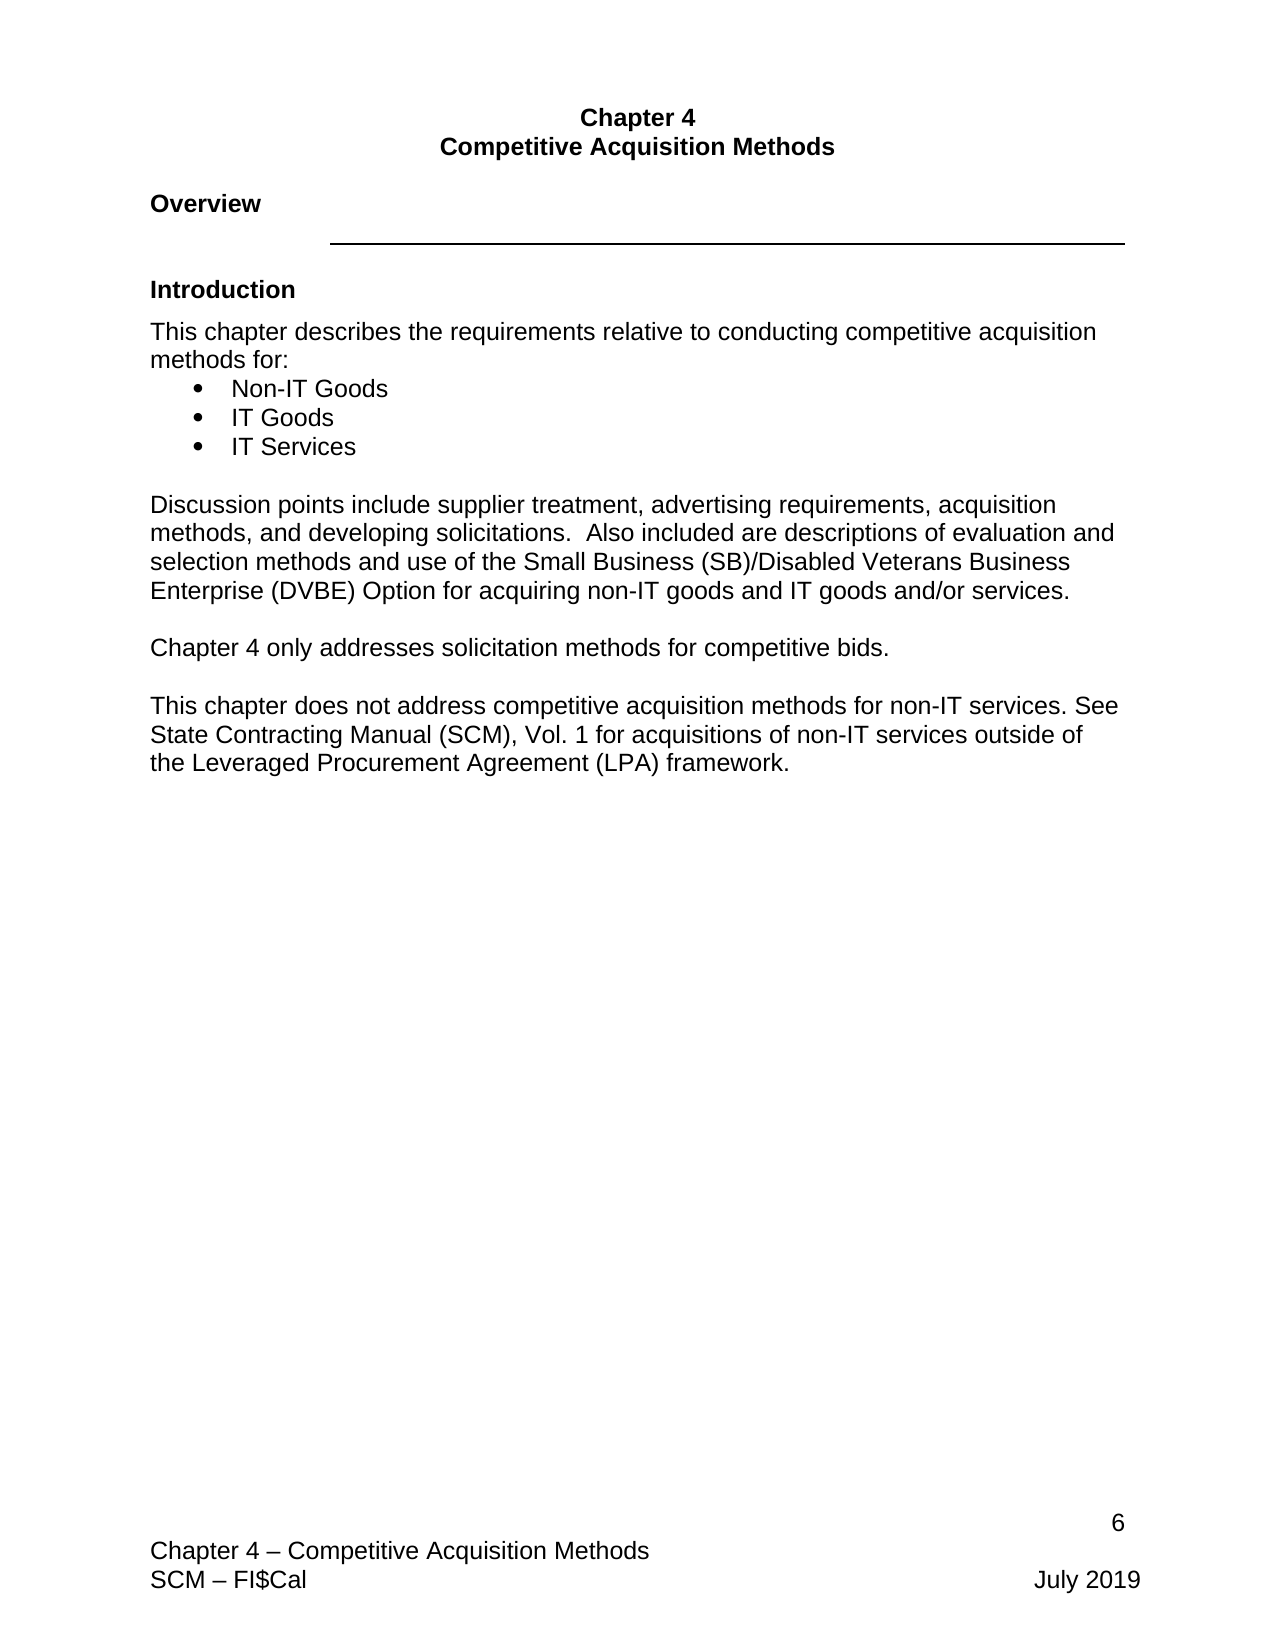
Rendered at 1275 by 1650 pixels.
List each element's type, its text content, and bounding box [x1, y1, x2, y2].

list Non-IT Goods [194, 374, 1125, 403]
subtitle Overview [150, 189, 1125, 218]
text This chapter does not address competitive acquisition methods for non-IT services. See State Contracting Manual (SCM), Vol. 1 for acquisitions of non-IT services outside of the Leveraged Procurement Agreement (LPA) framework. [150, 691, 1125, 777]
text This chapter describes the requirements relative to conducting competitive acquisition methods for: [150, 317, 1125, 374]
subtitle Competitive Acquisition Methods [150, 132, 1125, 161]
subtitle Chapter 4 [150, 103, 1125, 132]
text Discussion points include supplier treatment, advertising requirements, acquisition methods, and developing solicitations. Also included are descriptions of evaluation and selection methods and use of the Small Business (SB)/Disabled Veterans Business Enterprise (DVBE) Option for acquiring non-IT goods and IT goods and/or services. [150, 489, 1125, 604]
list IT Goods [194, 403, 1125, 432]
subtitle Introduction [150, 276, 1125, 304]
text Chapter 4 only addresses solicitation methods for competitive bids. [150, 633, 1125, 662]
list IT Services [194, 432, 1125, 461]
